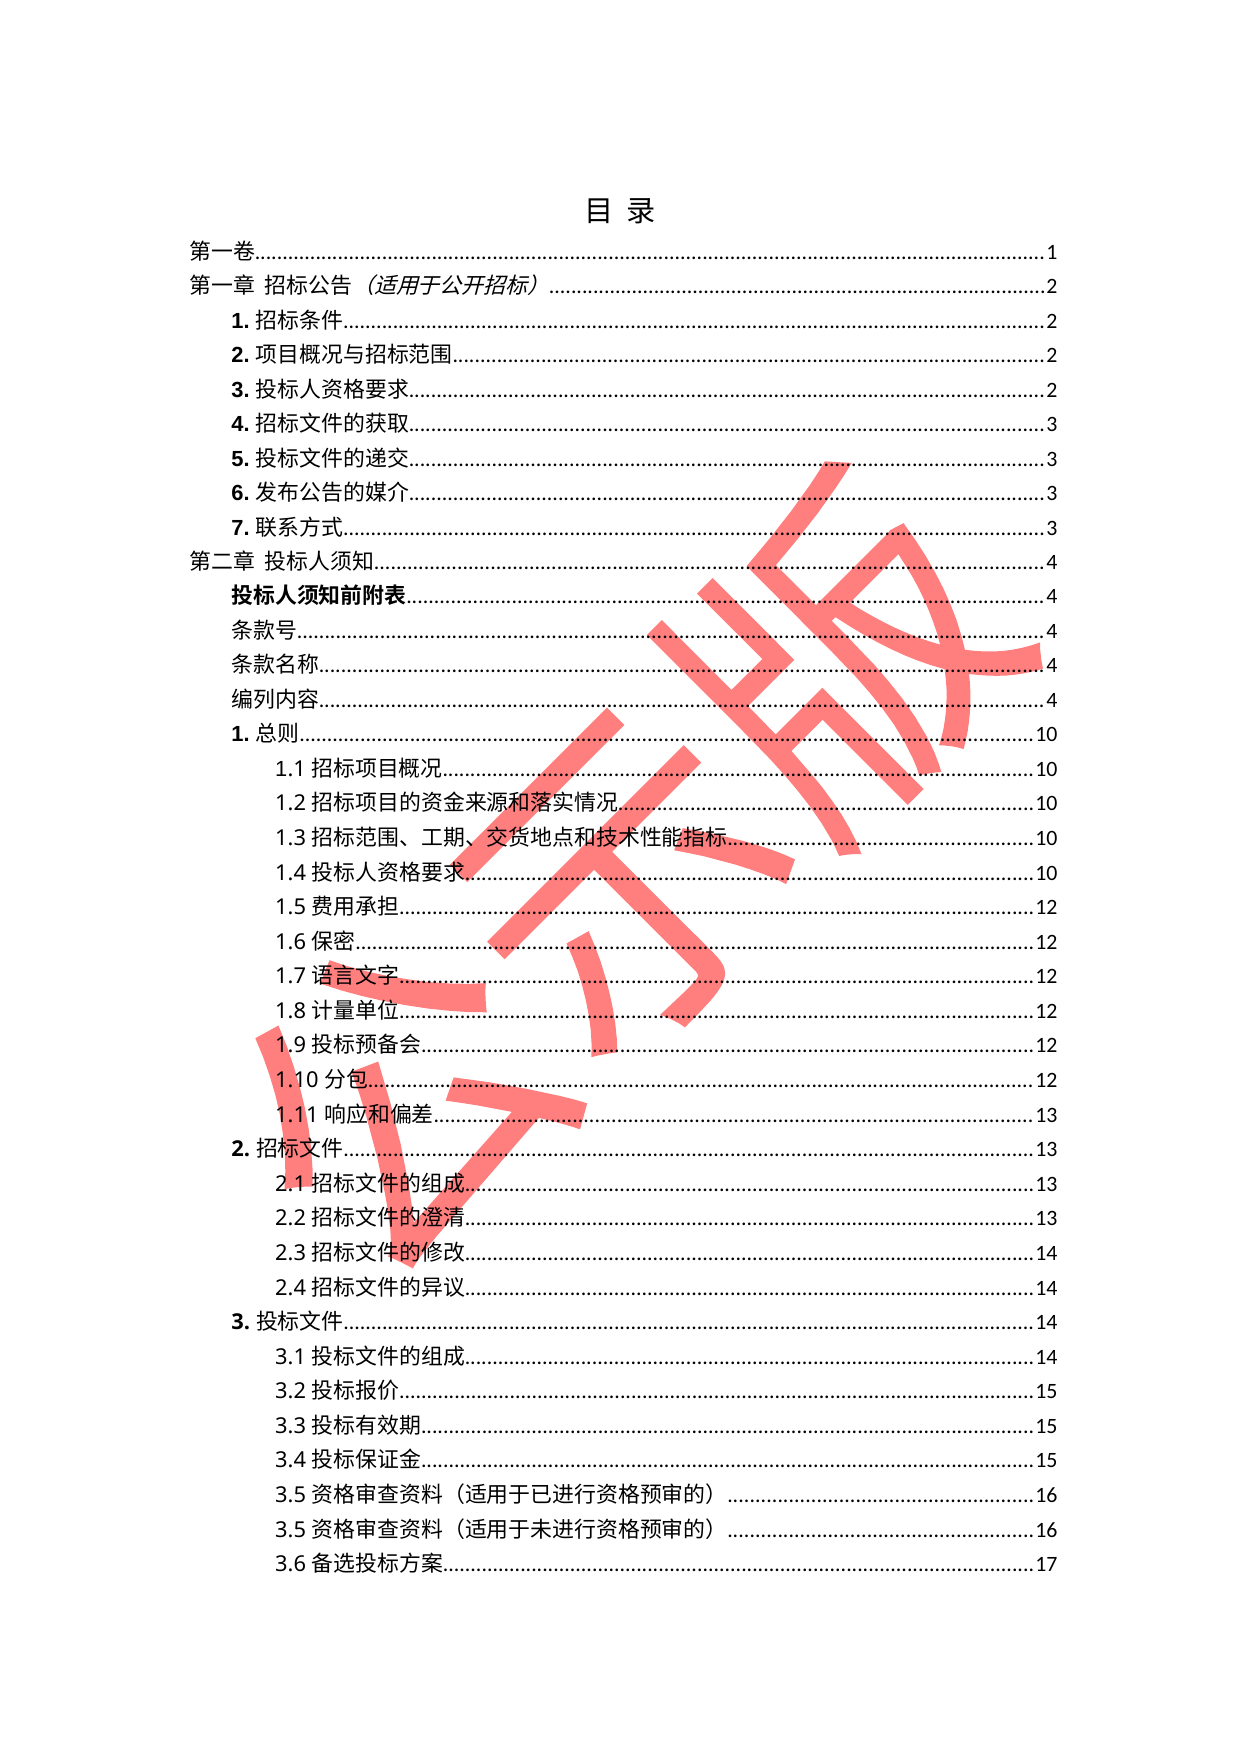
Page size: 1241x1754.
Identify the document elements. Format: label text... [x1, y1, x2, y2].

text 1.3 招标范围、工期、交货地点和技术性能指标 10 [275, 820, 1052, 852]
text 1.4 投标人资格要求 10 [275, 854, 1052, 886]
text 3.1 投标文件的组成 14 [275, 1339, 1052, 1371]
text 条款号 4 [231, 613, 1052, 644]
text 3. 投标人资格要求 2 [231, 372, 1052, 403]
text 3. 投标文件 14 [231, 1304, 1052, 1336]
text 2.4 招标文件的异议 14 [275, 1269, 1052, 1301]
text 1. 招标条件 2 [231, 303, 1052, 334]
text 5. 投标文件的递交 3 [231, 441, 1052, 472]
text 6. 发布公告的媒介 3 [231, 475, 1052, 507]
text 第一章 招标公告（适用于公开招标） 2 [189, 268, 1052, 300]
text 1.11 响应和偏差 13 [275, 1097, 1052, 1128]
text 2. 招标文件 13 [231, 1131, 1052, 1163]
text 4. 招标文件的获取 3 [231, 406, 1052, 438]
text 1. 总则 10 [231, 716, 1052, 748]
text 1.5 费用承担 12 [275, 889, 1052, 921]
text 3.3 投标有效期 15 [275, 1408, 1052, 1440]
text 条款名称 4 [231, 647, 1052, 679]
text 1.7 语言文字 12 [275, 958, 1052, 990]
text 2. 项目概况与招标范围 2 [231, 337, 1052, 369]
text 2.2 招标文件的澄清 13 [275, 1200, 1052, 1232]
text 1.2 招标项目的资金来源和落实情况 10 [275, 785, 1052, 817]
text 1.6 保密 12 [275, 924, 1052, 956]
text 2.3 招标文件的修改 14 [275, 1235, 1052, 1267]
text 投标人须知前附表 4 [231, 578, 1052, 610]
text 3.2 投标报价 15 [275, 1373, 1052, 1405]
text 第一卷 1 [189, 234, 1052, 265]
text 2.1 招标文件的组成 13 [275, 1166, 1052, 1198]
text 1.9 投标预备会 12 [275, 1027, 1052, 1059]
text 3.5 资格审查资料（适用于已进行资格预审的） 16 [275, 1477, 1052, 1509]
text 3.6 备选投标方案 17 [275, 1546, 1052, 1578]
text 1.1 招标项目概况 10 [275, 751, 1052, 783]
text 3.4 投标保证金 15 [275, 1442, 1052, 1474]
text 7. 联系方式 3 [231, 509, 1052, 541]
text 3.5 资格审查资料（适用于未进行资格预审的） 16 [275, 1512, 1052, 1543]
text 1.10 分包 12 [275, 1062, 1052, 1094]
text 编列内容 4 [231, 682, 1052, 713]
text 1.8 计量单位 12 [275, 993, 1052, 1025]
text 第二章 投标人须知 4 [189, 544, 1052, 576]
text 目 录 [187, 187, 1053, 229]
